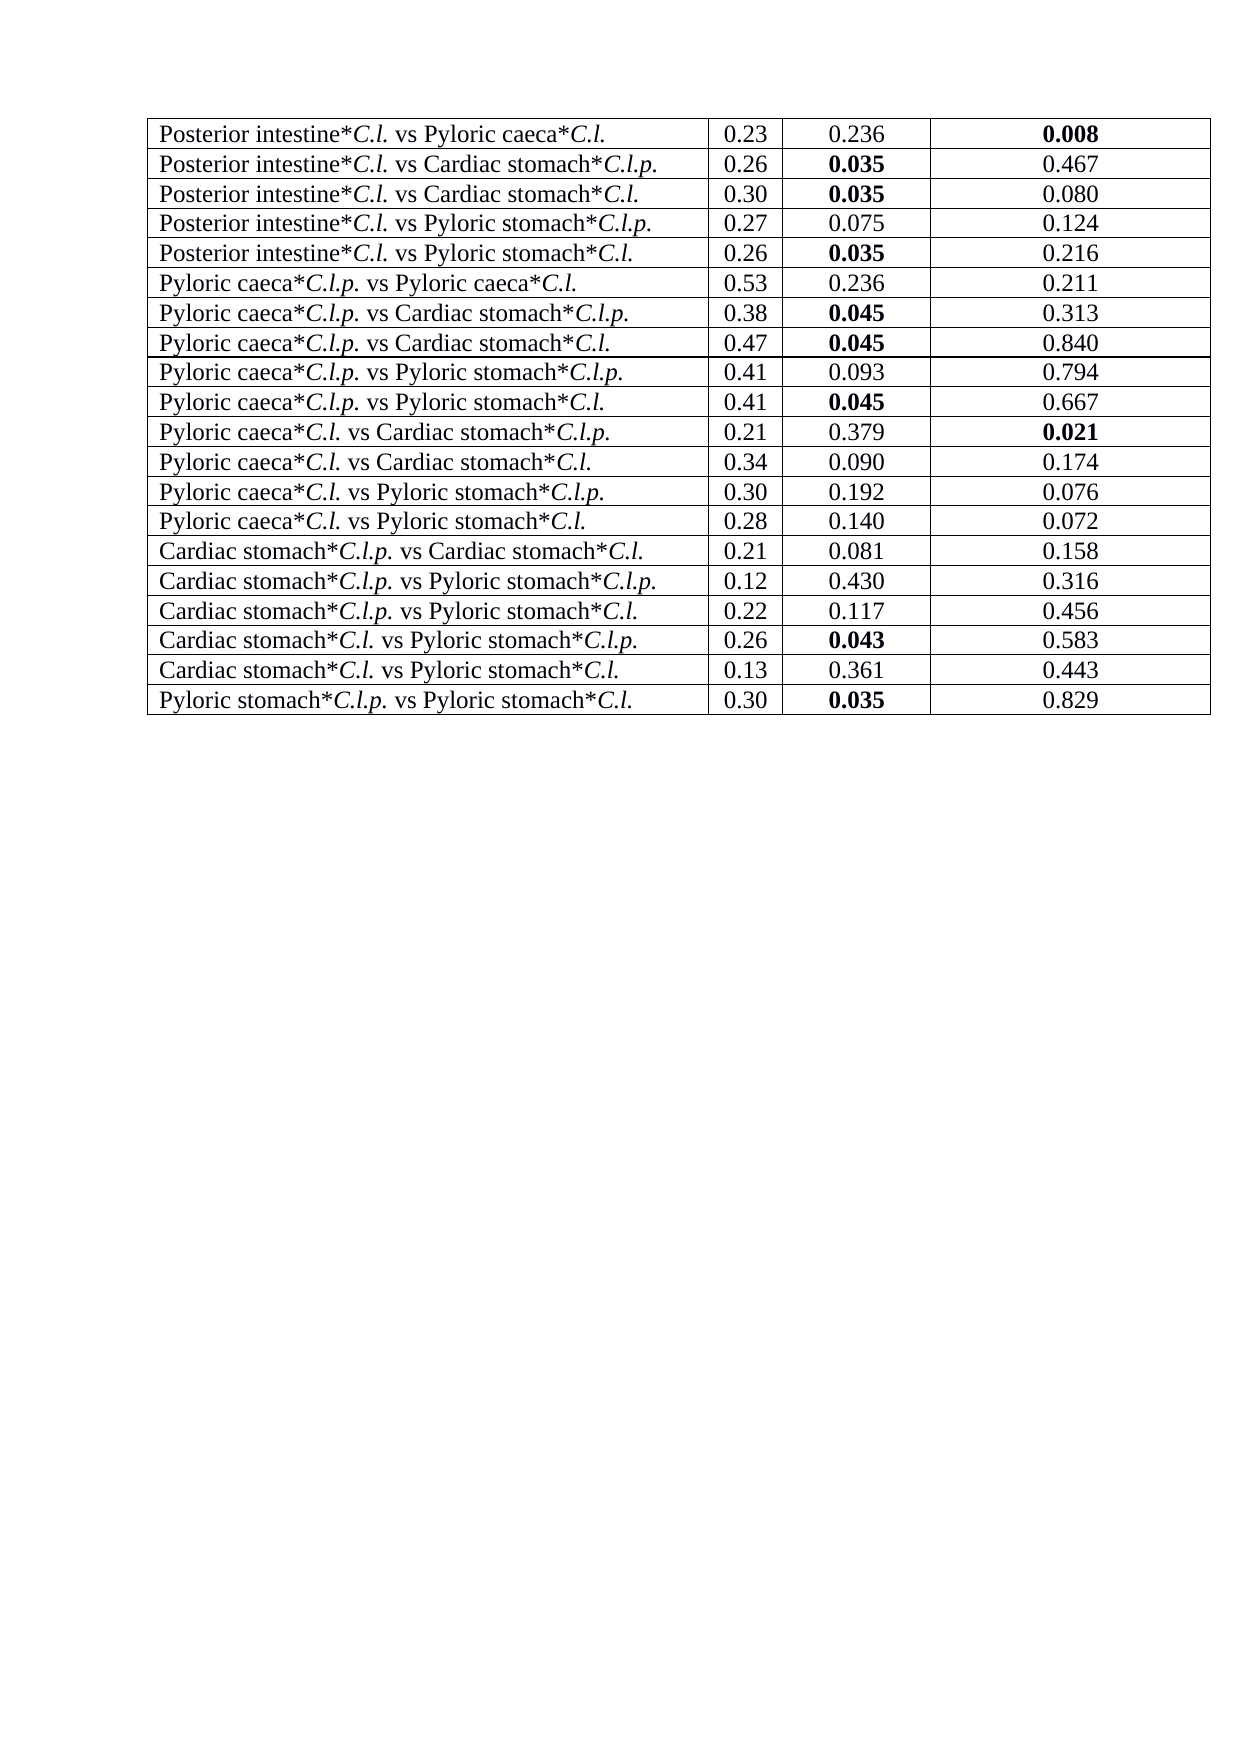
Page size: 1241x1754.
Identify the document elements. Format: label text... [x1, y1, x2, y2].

table_cell 0.075 [783, 209, 930, 237]
table_cell 0.021 [931, 417, 1210, 446]
table_cell 0.236 [783, 268, 930, 297]
table_cell Posterior intestine*C.l. vs Pyloric stomach*C.l. [148, 238, 708, 267]
table_cell 0.794 [931, 358, 1210, 386]
table_cell 0.41 [709, 387, 782, 416]
table_cell Pyloric caeca*C.l.p. vs Pyloric caeca*C.l. [148, 268, 708, 297]
table_cell 0.211 [931, 268, 1210, 297]
table_cell 0.41 [709, 358, 782, 386]
table_cell Cardiac stomach*C.l.p. vs Pyloric stomach*C.l.p. [148, 566, 708, 595]
table_cell 0.008 [931, 119, 1210, 148]
table_cell 0.443 [931, 655, 1210, 684]
table_cell 0.456 [931, 596, 1210, 624]
table_cell 0.21 [709, 417, 782, 446]
table_cell 0.035 [783, 149, 930, 178]
table_cell 0.27 [709, 209, 782, 237]
table_cell Pyloric caeca*C.l. vs Cardiac stomach*C.l. [148, 447, 708, 476]
table_cell 0.361 [783, 655, 930, 684]
table_cell 0.430 [783, 566, 930, 595]
table_cell 0.236 [783, 119, 930, 148]
table_cell 0.467 [931, 149, 1210, 178]
table_cell 0.667 [931, 387, 1210, 416]
table_cell 0.035 [783, 179, 930, 207]
table_cell Pyloric caeca*C.l.p. vs Pyloric stomach*C.l. [148, 387, 708, 416]
table_cell Posterior intestine*C.l. vs Pyloric stomach*C.l.p. [148, 209, 708, 237]
table_cell 0.045 [783, 298, 930, 327]
table_cell 0.12 [709, 566, 782, 595]
table_cell 0.117 [783, 596, 930, 624]
table_cell 0.045 [783, 328, 930, 356]
table_cell 0.045 [783, 387, 930, 416]
table_cell 0.47 [709, 328, 782, 356]
table_cell 0.316 [931, 566, 1210, 595]
table_cell 0.313 [931, 298, 1210, 327]
table_cell Cardiac stomach*C.l. vs Pyloric stomach*C.l. [148, 655, 708, 684]
table_cell 0.28 [709, 506, 782, 535]
table_cell Posterior intestine*C.l. vs Pyloric caeca*C.l. [148, 119, 708, 148]
table_cell Cardiac stomach*C.l.p. vs Pyloric stomach*C.l. [148, 596, 708, 624]
table_cell 0.072 [931, 506, 1210, 535]
table_cell Pyloric caeca*C.l. vs Pyloric stomach*C.l.p. [148, 477, 708, 505]
table_cell 0.13 [709, 655, 782, 684]
table_cell 0.035 [783, 685, 930, 714]
table_cell Pyloric caeca*C.l. vs Pyloric stomach*C.l. [148, 506, 708, 535]
table_cell Posterior intestine*C.l. vs Cardiac stomach*C.l. [148, 179, 708, 207]
table_cell Cardiac stomach*C.l. vs Pyloric stomach*C.l.p. [148, 626, 708, 654]
table_cell 0.22 [709, 596, 782, 624]
table_cell 0.840 [931, 328, 1210, 356]
table_cell Posterior intestine*C.l. vs Cardiac stomach*C.l.p. [148, 149, 708, 178]
table_cell 0.035 [783, 238, 930, 267]
table_cell 0.53 [709, 268, 782, 297]
table_cell 0.124 [931, 209, 1210, 237]
table_cell Cardiac stomach*C.l.p. vs Cardiac stomach*C.l. [148, 536, 708, 565]
table_cell 0.583 [931, 626, 1210, 654]
table_cell 0.093 [783, 358, 930, 386]
table_cell 0.26 [709, 149, 782, 178]
table_cell Pyloric caeca*C.l.p. vs Cardiac stomach*C.l.p. [148, 298, 708, 327]
table_cell 0.080 [931, 179, 1210, 207]
table_cell 0.379 [783, 417, 930, 446]
table_cell Pyloric caeca*C.l. vs Cardiac stomach*C.l.p. [148, 417, 708, 446]
table_cell 0.158 [931, 536, 1210, 565]
table_cell 0.174 [931, 447, 1210, 476]
table_cell 0.090 [783, 447, 930, 476]
table_cell 0.043 [783, 626, 930, 654]
table_cell 0.38 [709, 298, 782, 327]
table_cell 0.081 [783, 536, 930, 565]
table_cell Pyloric stomach*C.l.p. vs Pyloric stomach*C.l. [148, 685, 708, 714]
table_cell Pyloric caeca*C.l.p. vs Pyloric stomach*C.l.p. [148, 358, 708, 386]
table_cell 0.23 [709, 119, 782, 148]
table_cell 0.192 [783, 477, 930, 505]
table_cell 0.216 [931, 238, 1210, 267]
table_cell 0.30 [709, 685, 782, 714]
table_cell 0.140 [783, 506, 930, 535]
table_cell 0.30 [709, 477, 782, 505]
table_cell 0.34 [709, 447, 782, 476]
table_cell 0.076 [931, 477, 1210, 505]
table_cell Pyloric caeca*C.l.p. vs Cardiac stomach*C.l. [148, 328, 708, 356]
table_cell 0.30 [709, 179, 782, 207]
table_cell 0.26 [709, 238, 782, 267]
table_cell 0.829 [931, 685, 1210, 714]
table_cell 0.21 [709, 536, 782, 565]
table_cell 0.26 [709, 626, 782, 654]
